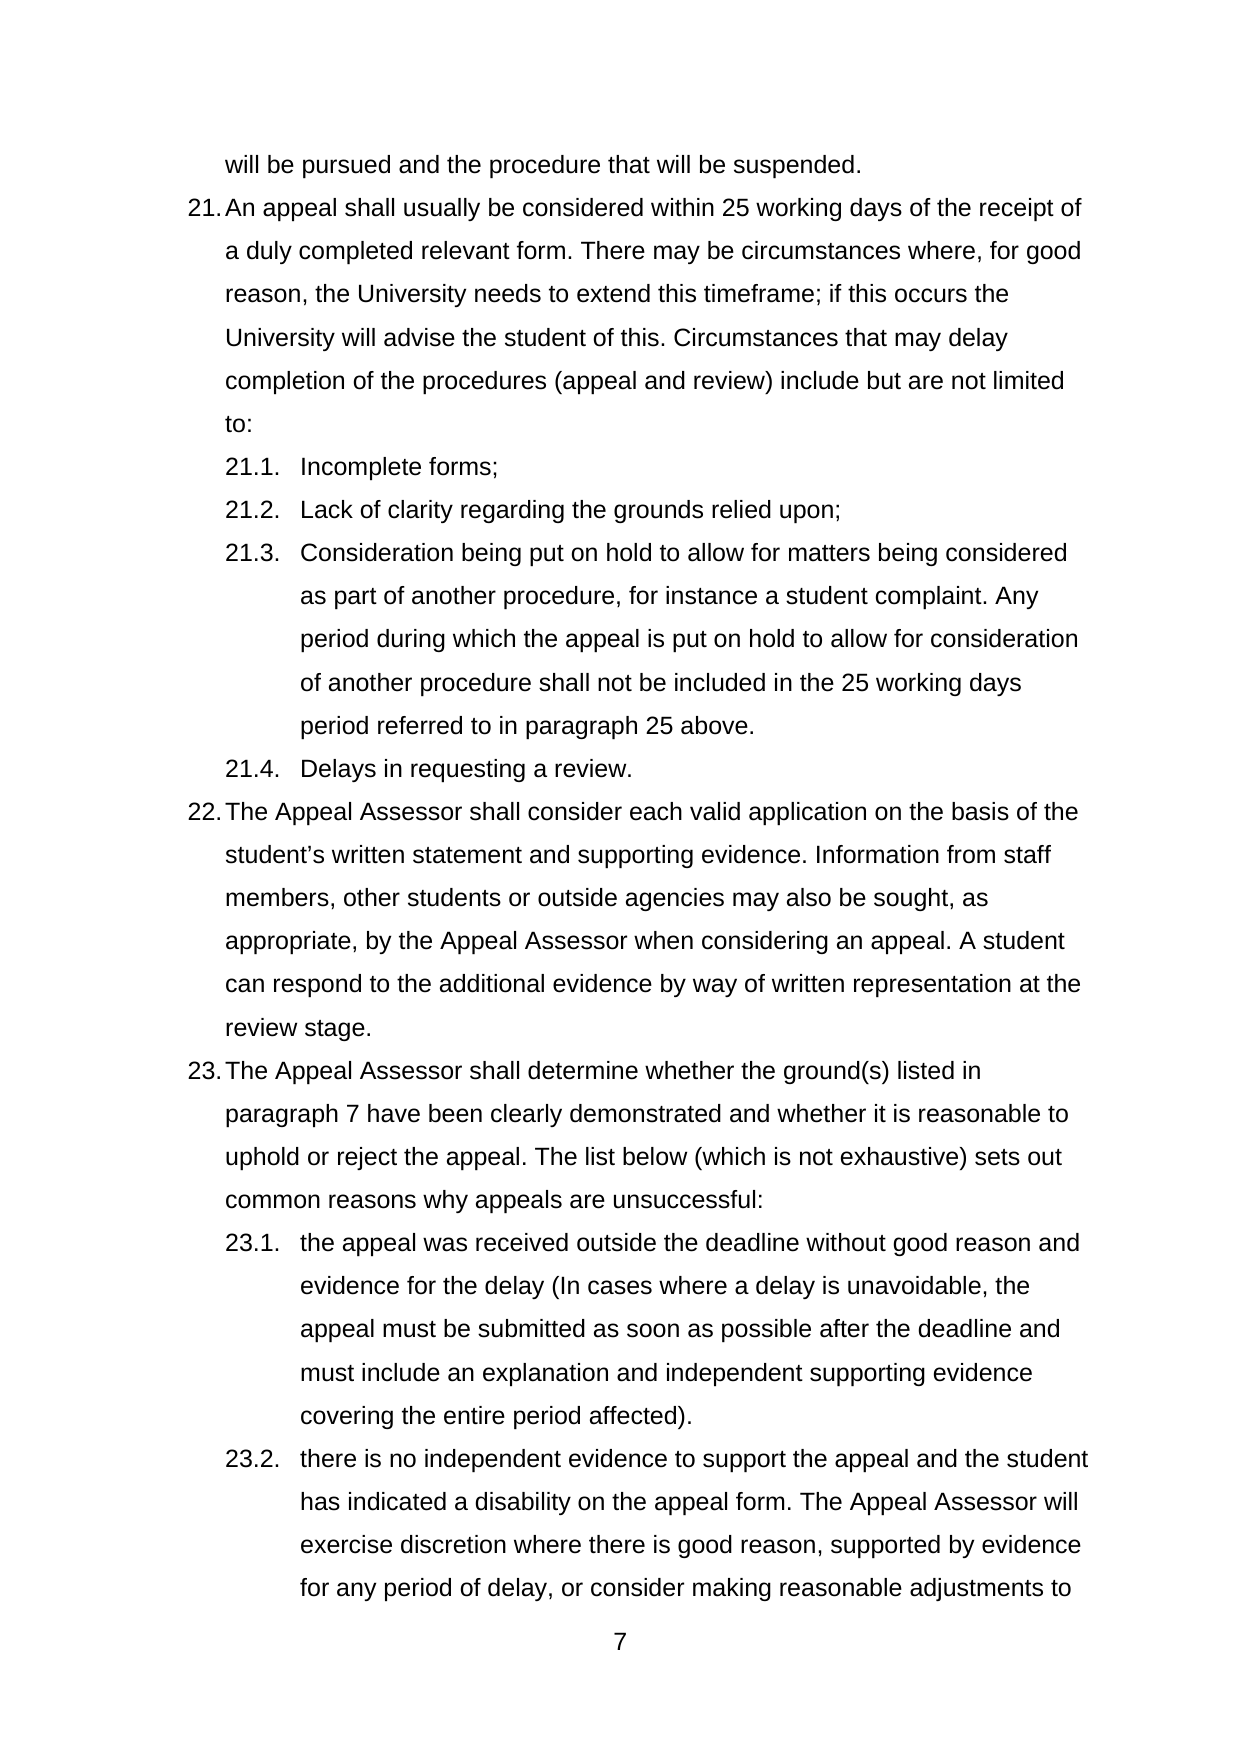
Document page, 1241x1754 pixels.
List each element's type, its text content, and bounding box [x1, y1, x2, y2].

list Lack of clarity regarding the grounds relied upon; [225, 495, 1090, 524]
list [187, 150, 1090, 179]
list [225, 1444, 1090, 1602]
list Consideration being put on hold to allow for matters being considered as part of another procedure, for instance a student complaint. Any period during which the appeal is put on hold to allow for consideration of another procedure shall not be included in the 25 working days period referred to in paragraph 25 above. [225, 538, 1090, 739]
list Delays in requesting a review. [225, 754, 1090, 782]
list The Appeal Assessor shall consider each valid application on the basis of the student’s written statement and supporting evidence. Information from staff members, other students or outside agencies may also be sought, as appropriate, by the Appeal Assessor when considering an appeal. A student can respond to the additional evidence by way of written representation at the review stage. [187, 797, 1090, 1041]
list An appeal shall usually be considered within 25 working days of the receipt of a duly completed relevant form. There may be circumstances where, for good reason, the University needs to extend this timeframe; if this occurs the University will advise the student of this. Circumstances that may delay completion of the procedures (appeal and review) include but are not limited to: [187, 193, 1090, 437]
list the appeal was received outside the deadline without good reason and evidence for the delay (In cases where a delay is unavoidable, the appeal must be submitted as soon as possible after the deadline and must include an explanation and independent supporting evidence covering the entire period affected). [225, 1228, 1090, 1429]
list The Appeal Assessor shall determine whether the ground(s) listed in paragraph 7 have been clearly demonstrated and whether it is reasonable to uphold or reject the appeal. The list below (which is not exhaustive) sets out common reasons why appeals are unsuccessful: [187, 1056, 1090, 1214]
list Incomplete forms; [225, 452, 1090, 481]
